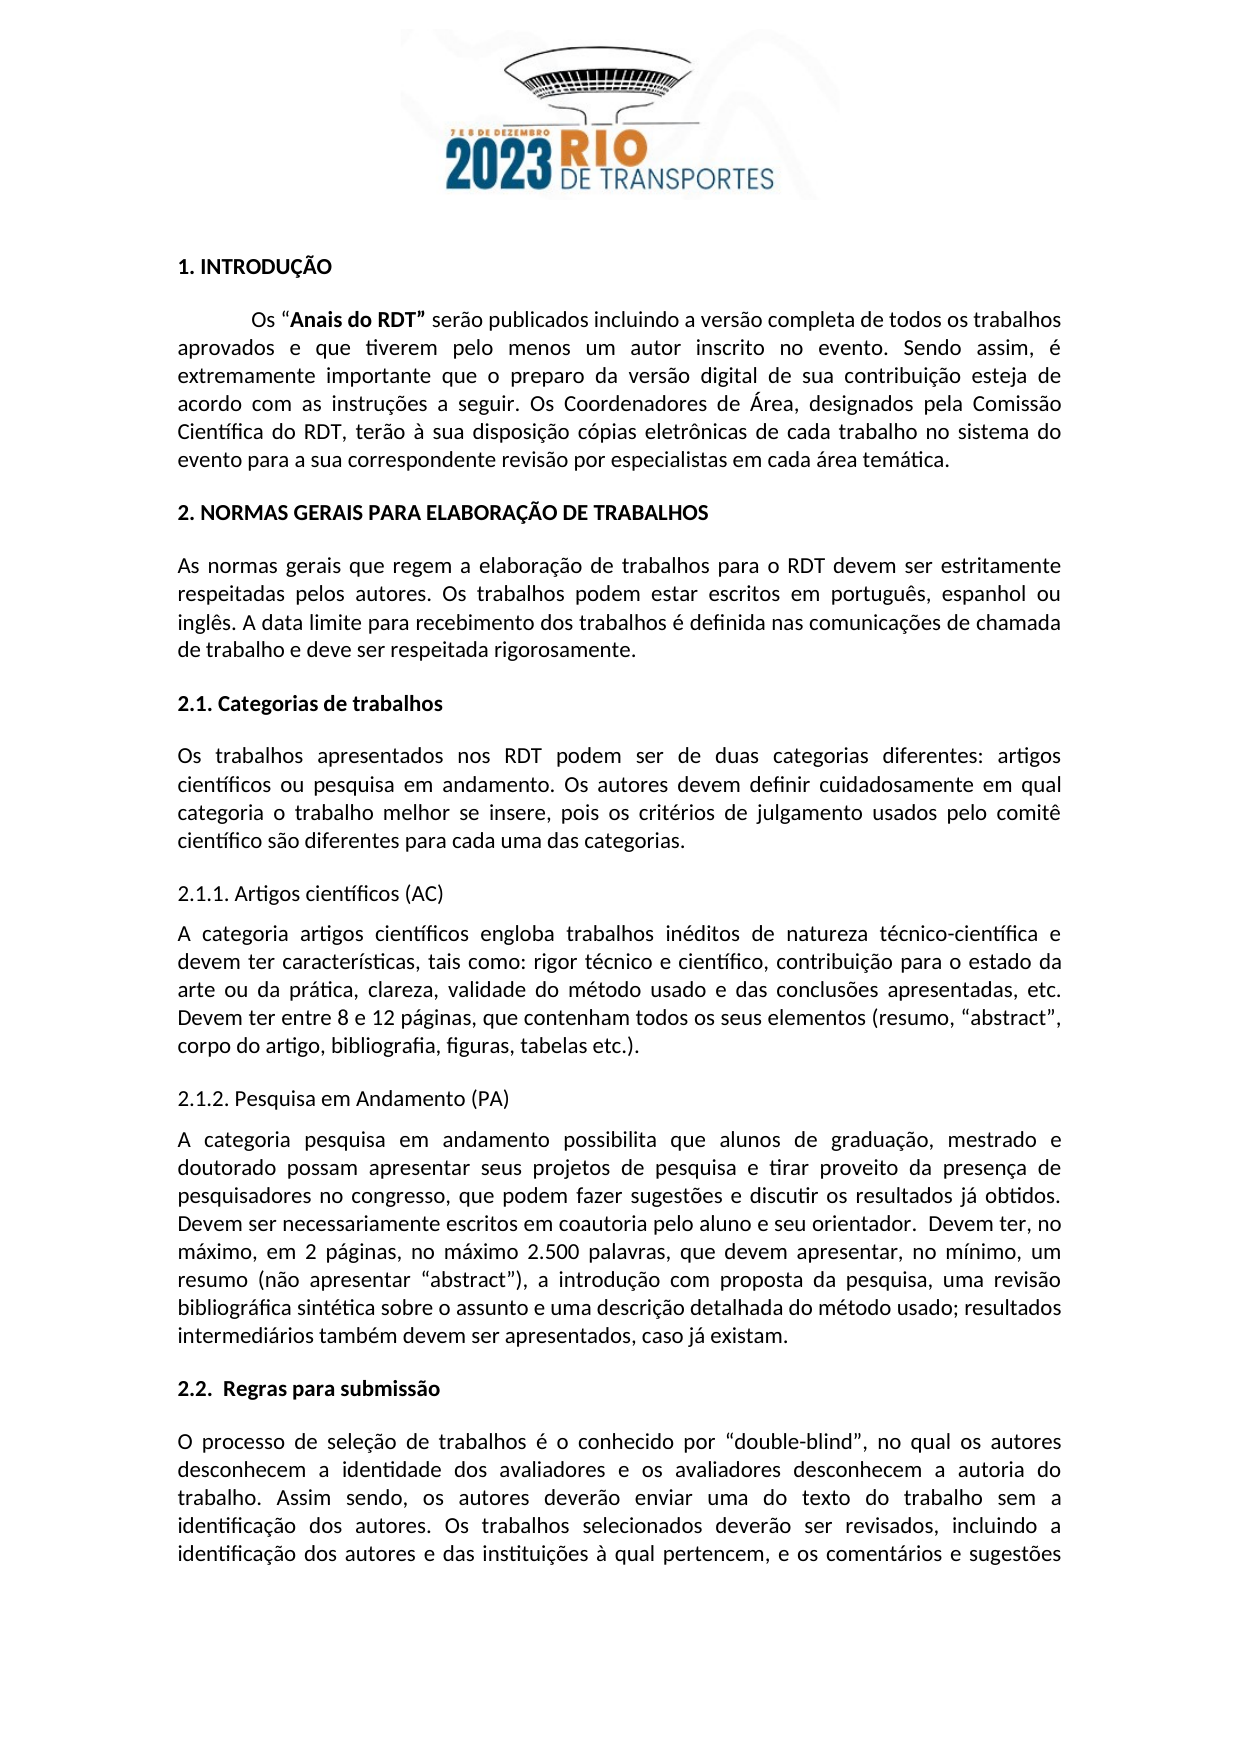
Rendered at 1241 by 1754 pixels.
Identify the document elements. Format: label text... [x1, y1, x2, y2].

text A categoria artigos científicos engloba trabalhos inéditos de natureza técnico-científica e devem ter características, tais como: rigor técnico e científico, contribuição para o estado da arte ou da prática, clareza, validade do método usado e das conclusões apresentadas, etc. Devem ter entre 8 e 12 páginas, que contenham todos os seus elementos (resumo, “abstract”, corpo do artigo, bibliografia, figuras, tabelas etc.). [177, 919, 1063, 1059]
text 1. INTRODUÇÃO [177, 252, 1063, 280]
text A categoria pesquisa em andamento possibilita que alunos de graduação, mestrado e doutorado possam apresentar seus projetos de pesquisa e tirar proveito da presença de pesquisadores no congresso, que podem fazer sugestões e discutir os resultados já obtidos. Devem ser necessariamente escritos em coautoria pelo aluno e seu orientador. Devem ter, no máximo, em 2 páginas, no máximo 2.500 palavras, que devem apresentar, no mínimo, um resumo (não apresentar “abstract”), a introdução com proposta da pesquisa, uma revisão bibliográfica sintética sobre o assunto e uma descrição detalhada do método usado; resultados intermediários também devem ser apresentados, caso já existam. [177, 1125, 1063, 1349]
text Os trabalhos apresentados nos RDT podem ser de duas categorias diferentes: artigos científicos ou pesquisa em andamento. Os autores devem definir cuidadosamente em qual categoria o trabalho melhor se insere, pois os critérios de julgamento usados pelo comitê científico são diferentes para cada uma das categorias. [177, 742, 1063, 854]
text As normas gerais que regem a elaboração de trabalhos para o RDT devem ser estritamente respeitadas pelos autores. Os trabalhos podem estar escritos em português, espanhol ou inglês. A data limite para recebimento dos trabalhos é definida nas comunicações de chamada de trabalho e deve ser respeitada rigorosamente. [177, 552, 1063, 664]
text 2.1. Categorias de trabalhos [177, 689, 1063, 717]
text 2. NORMAS GERAIS PARA ELABORAÇÃO DE TRABALHOS [177, 498, 1063, 527]
text Os “Anais do RDT” serão publicados incluindo a versão completa de todos os trabalhos aprovados e que tiverem pelo menos um autor inscrito no evento. Sendo assim, é extremamente importante que o preparo da versão digital de sua contribuição esteja de acordo com as instruções a seguir. Os Coordenadores de Área, designados pela Comissão Científica do RDT, terão à sua disposição cópias eletrônicas de cada trabalho no sistema do evento para a sua correspondente revisão por especialistas em cada área temática. [177, 305, 1063, 473]
text 2.1.2. Pesquisa em Andamento (PA) [177, 1084, 1063, 1112]
picture [400, 29, 840, 200]
text 2.2. Regras para submissão [177, 1374, 1063, 1402]
text 2.1.1. Artigos científicos (AC) [177, 879, 1063, 907]
